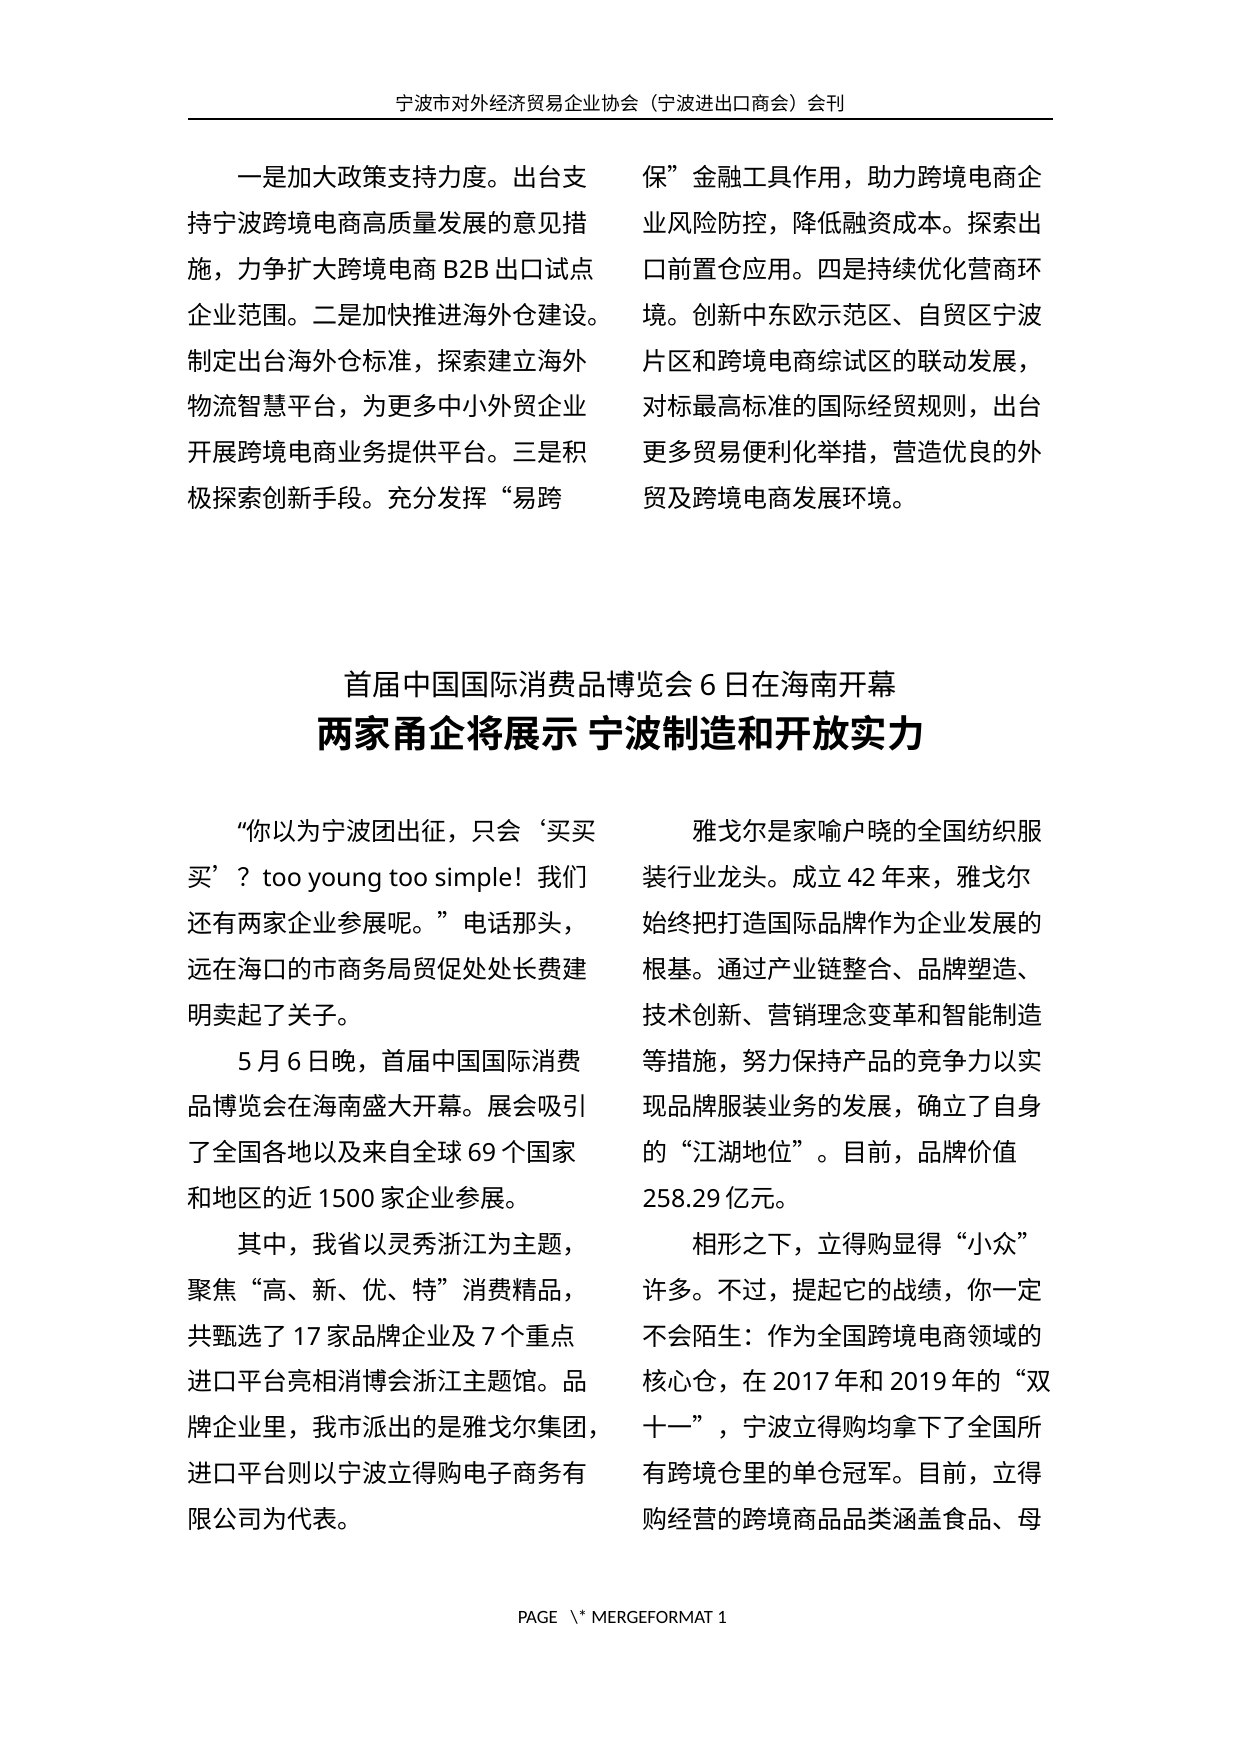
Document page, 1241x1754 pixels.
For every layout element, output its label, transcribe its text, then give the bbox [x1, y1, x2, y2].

text 首届中国国际消费品博览会6日在海南开幕 [187, 654, 1053, 706]
text 相形之下，立得购显得“小众”许多。不过，提起它的战绩，你一定不会陌生：作为全国跨境电商领域的核心仓，在2017年和2019年的“双十一”，宁波立得购均拿下了全国所有跨境仓里的单仓冠军。目前，立得购经营的跨境商品品类涵盖食品、母婴、酒水、个护、保健、居家等，年产值43.11亿元。 [642, 1217, 1053, 1537]
text 5月6日晚，首届中国国际消费品博览会在海南盛大开幕。展会吸引了全国各地以及来自全球69个国家和地区的近1500家企业参展。 [187, 1033, 598, 1217]
text “你以为宁波团出征，只会‘买买买’？too young too simple！我们还有两家企业参展呢。”电话那头，远在海口的市商务局贸促处处长费建明卖起了关子。 [187, 804, 598, 1033]
text 一是加大政策支持力度。出台支持宁波跨境电商高质量发展的意见措施，力争扩大跨境电商B2B出口试点企业范围。二是加快推进海外仓建设。制定出台海外仓标准，探索建立海外物流智慧平台，为更多中小外贸企业开展跨境电商业务提供平台。三是积极探索创新手段。充分发挥“易跨保”金融工具作用，助力跨境电商企业风险防控，降低融资成本。探索出口前置仓应用。四是持续优化营商环境。创新中东欧示范区、自贸区宁波片区和跨境电商综试区的联动发展，对标最高标准的国际经贸规则，出台更多贸易便利化举措，营造优良的外贸及跨境电商发展环境。 [642, 150, 1053, 517]
text 其中，我省以灵秀浙江为主题，聚焦“高、新、优、特”消费精品，共甄选了17家品牌企业及7个重点进口平台亮相消博会浙江主题馆。品牌企业里，我市派出的是雅戈尔集团，进口平台则以宁波立得购电子商务有限公司为代表。 [187, 1217, 598, 1537]
text 一是加大政策支持力度。出台支持宁波跨境电商高质量发展的意见措施，力争扩大跨境电商B2B出口试点企业范围。二是加快推进海外仓建设。制定出台海外仓标准，探索建立海外物流智慧平台，为更多中小外贸企业开展跨境电商业务提供平台。三是积极探索创新手段。充分发挥“易跨保”金融工具作用，助力跨境电商企业风险防控，降低融资成本。探索出口前置仓应用。四是持续优化营商环境。创新中东欧示范区、自贸区宁波片区和跨境电商综试区的联动发展，对标最高标准的国际经贸规则，出台更多贸易便利化举措，营造优良的外贸及跨境电商发展环境。 [187, 150, 598, 517]
text 两家甬企将展示 宁波制造和开放实力 [187, 706, 1053, 758]
text 雅戈尔是家喻户晓的全国纺织服装行业龙头。成立42年来，雅戈尔始终把打造国际品牌作为企业发展的根基。通过产业链整合、品牌塑造、技术创新、营销理念变革和智能制造等措施，努力保持产品的竞争力以实现品牌服装业务的发展，确立了自身的“江湖地位”。目前，品牌价值258.29亿元。 [642, 804, 1053, 1217]
